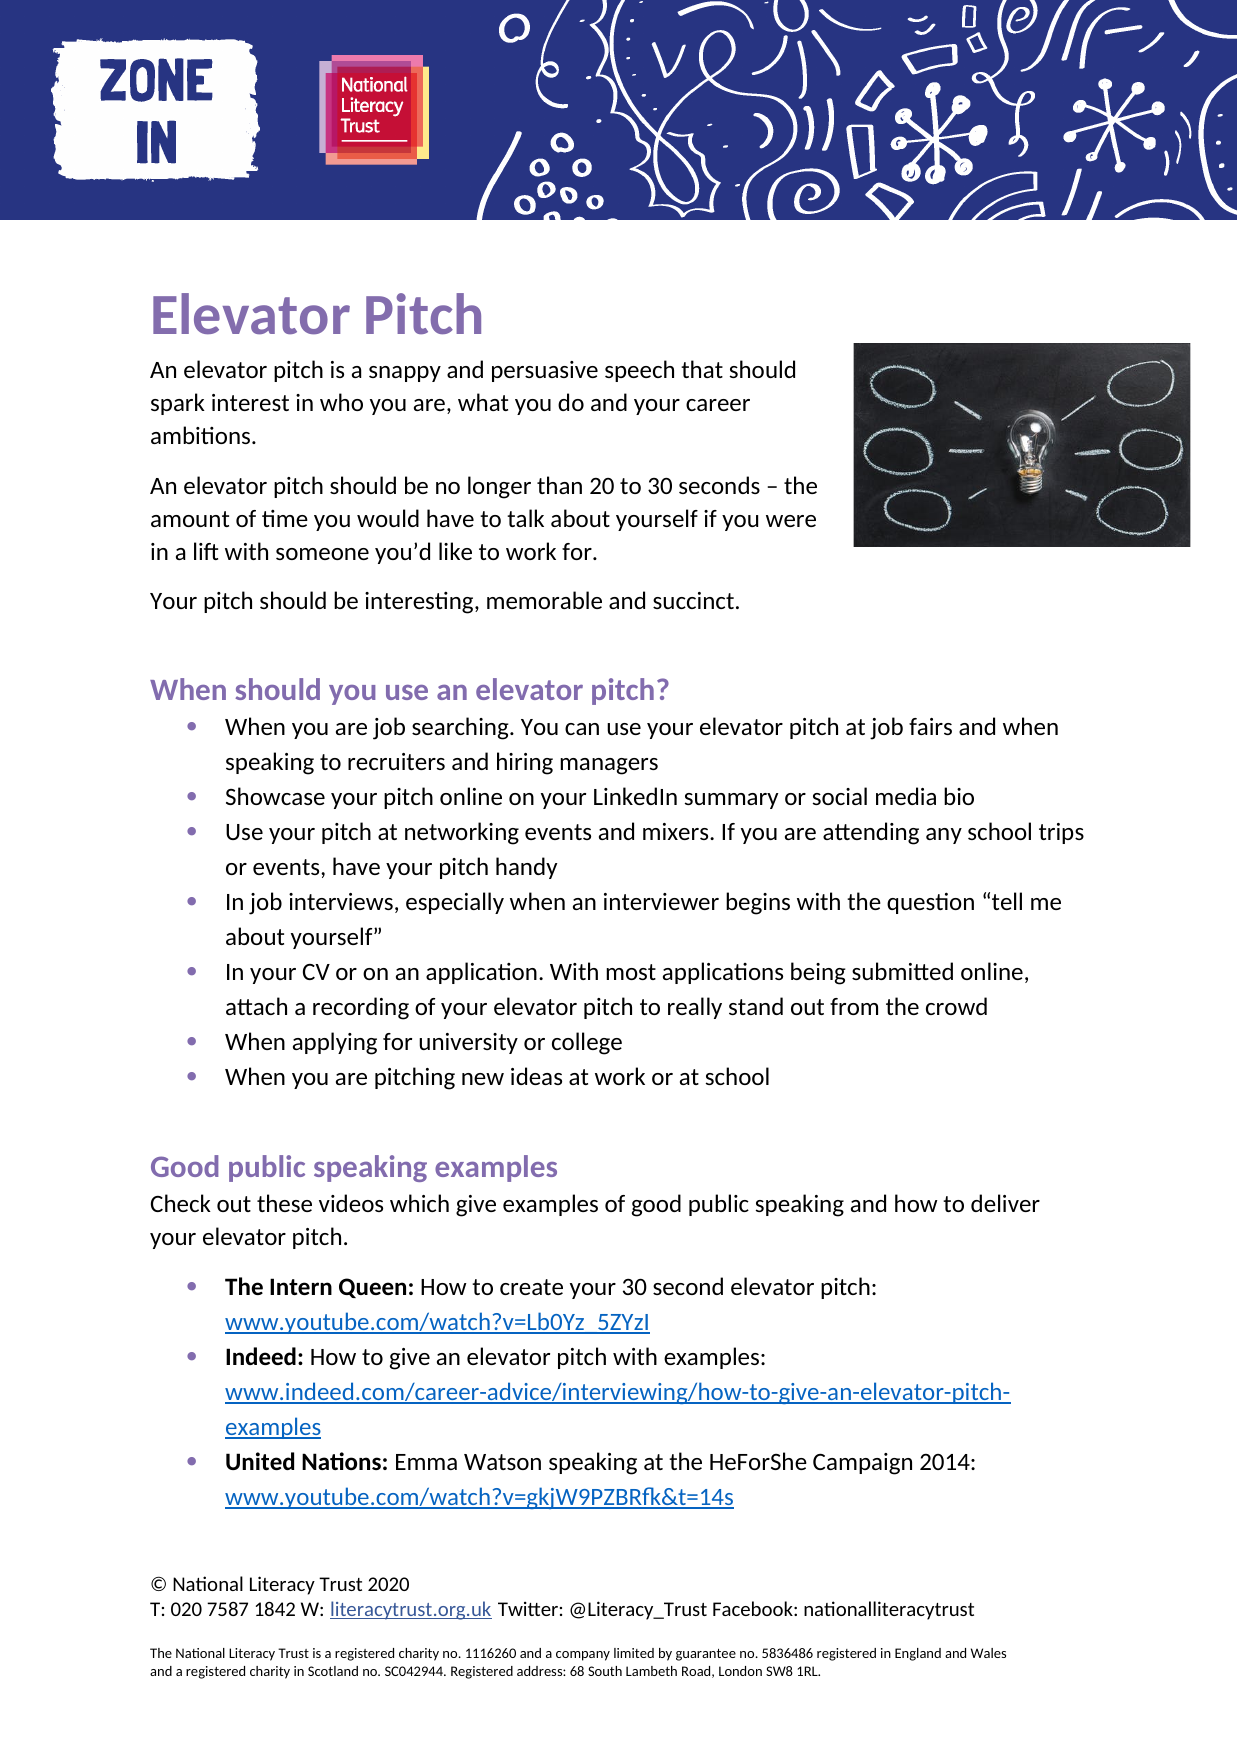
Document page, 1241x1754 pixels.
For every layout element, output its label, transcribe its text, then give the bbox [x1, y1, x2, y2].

list Showcase your pitch online on your LinkedIn summary or social media bio [187, 781, 1090, 811]
subtitle When should you use an elevator pitch? [150, 670, 1090, 708]
list The Intern Queen: How to create your 30 second elevator pitch: www.youtube.com/watch?v=Lb0Yz_5ZYzI [187, 1271, 1090, 1336]
text Your pitch should be interesting, memorable and succinct. [150, 585, 1090, 616]
list In your CV or on an application. With most applications being submitted online, attach a recording of your elevator pitch to really stand out from the crowd [187, 956, 1090, 1021]
text An elevator pitch is a snappy and persuasive speech that should spark interest in who you are, what you do and your career ambitions. [150, 354, 852, 451]
text An elevator pitch should be no longer than 20 to 30 seconds – the amount of time you would have to talk about yourself if you were in a lift with someone you’d like to work for. [150, 470, 1090, 566]
list United Nations: Emma Watson speaking at the HeForShe Campaign 2014: www.youtube.com/watch?v=gkjW9PZBRfk&t=14s [187, 1446, 1090, 1511]
text Check out these videos which give examples of good public speaking and how to deliver your elevator pitch. [150, 1188, 1090, 1252]
list When you are job searching. You can use your elevator pitch at job fairs and when speaking to recruiters and hiring managers [187, 711, 1090, 776]
list Use your pitch at networking events and mixers. If you are attending any school trips or events, have your pitch handy [187, 816, 1090, 881]
subtitle Elevator Pitch [150, 278, 1090, 349]
list Indeed: How to give an elevator pitch with examples: [187, 1341, 1090, 1371]
list When applying for university or college [187, 1026, 1090, 1056]
list When you are pitching new ideas at work or at school [187, 1061, 1090, 1091]
subtitle Good public speaking examples [150, 1147, 1090, 1185]
picture [852, 343, 1190, 547]
list In job interviews, especially when an interviewer begins with the question “tell me about yourself” [187, 886, 1090, 951]
list www.indeed.com/career-advice/interviewing/how-to-give-an-elevator-pitch-examples [225, 1376, 1090, 1441]
picture [0, 0, 1237, 220]
